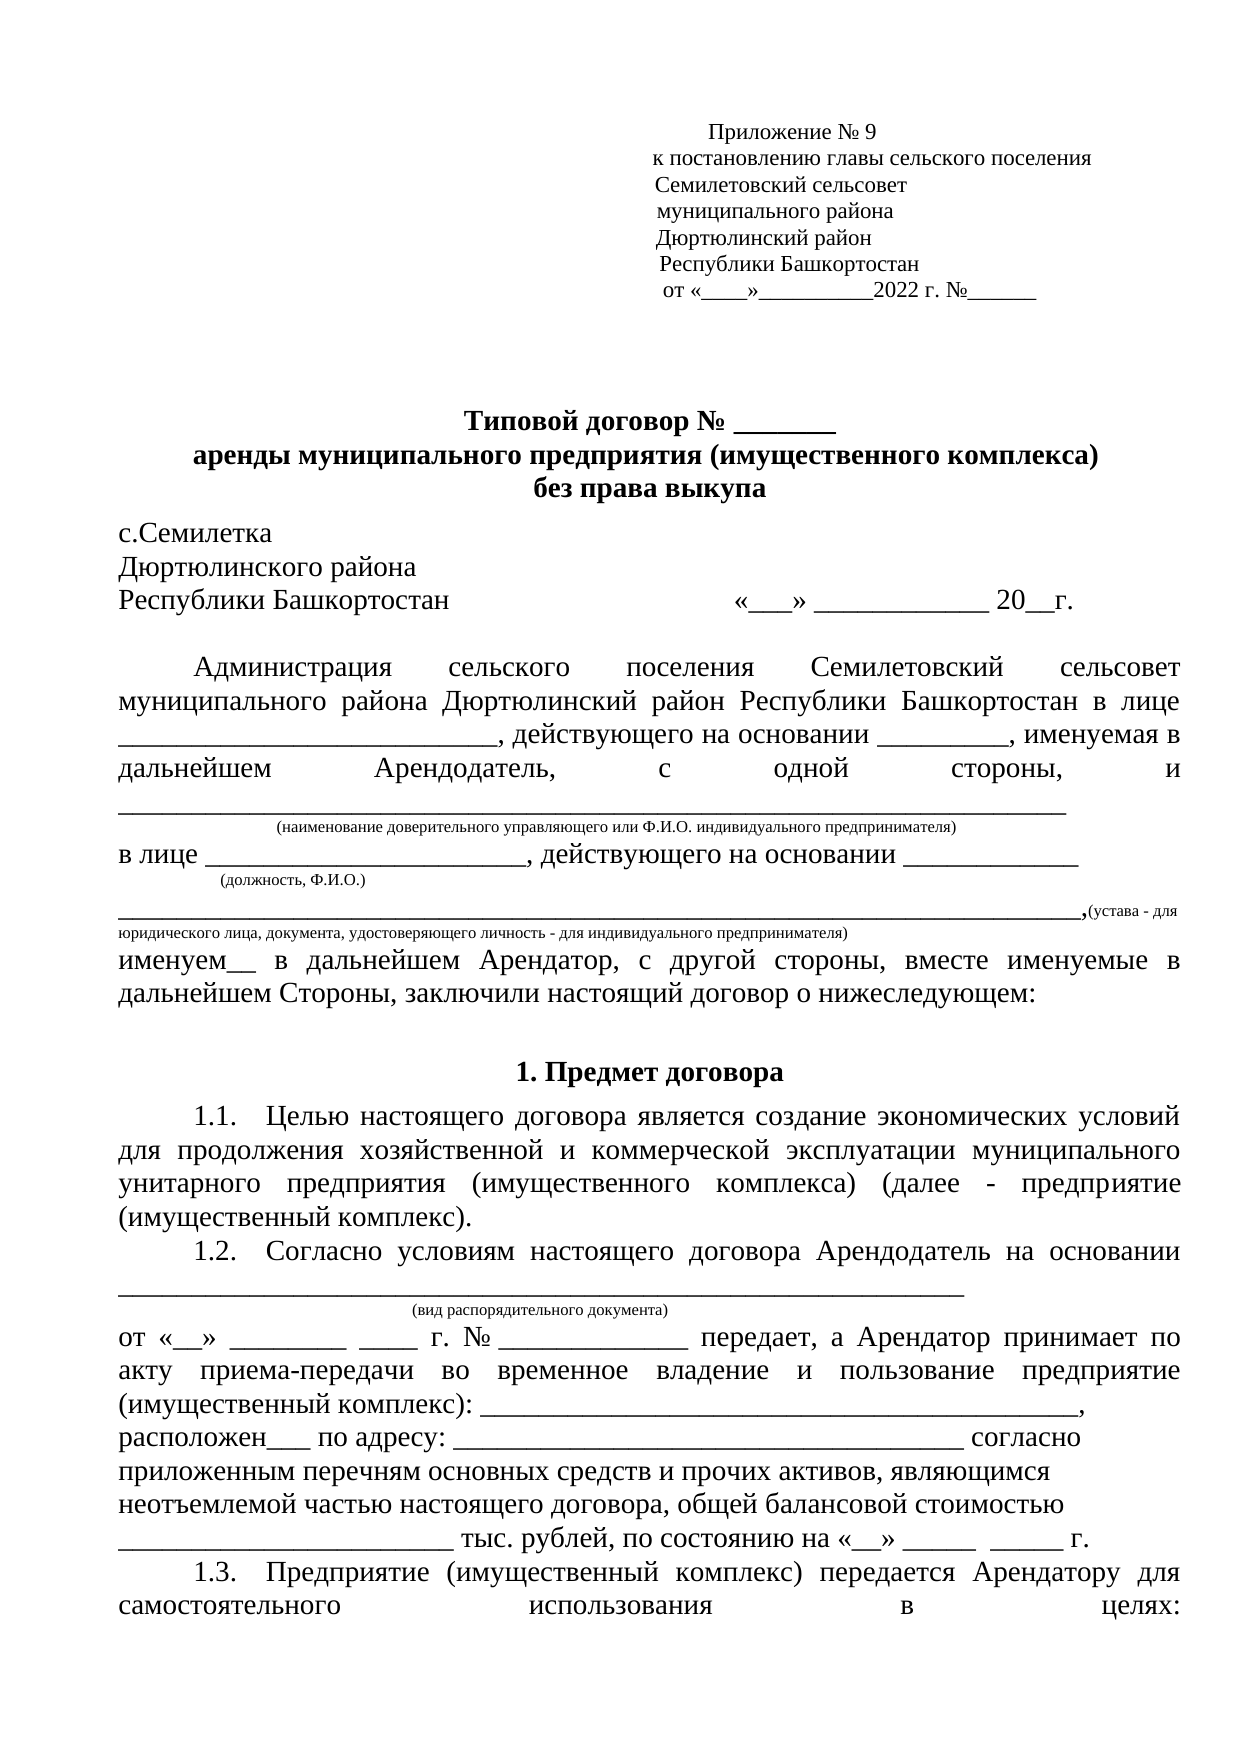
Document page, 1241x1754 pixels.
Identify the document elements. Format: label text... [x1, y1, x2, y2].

text муниципального района [118, 197, 1181, 223]
text именуем__ в дальнейшем Арендатор, с другой стороны, вместе именуемые в дальнейшем Стороны, заключили настоящий договор о нижеследующем: [118, 942, 1181, 1009]
text в лице ______________________, действующего на основании ____________ [118, 836, 1181, 870]
text Администрация сельского поселения Семилетовский сельсовет муниципального района Дюртюлинский район Республики Башкортостан в лице __________________________, действующего на основании _________, именуемая в дальнейшем Арендодатель, с одной стороны, и _________________________________________________________________ [118, 649, 1181, 817]
text Приложение № 9 [118, 118, 1181, 144]
text Дюртюлинского района [118, 549, 1181, 582]
text Республики Башкортостан «___» ____________ 20__г. [118, 582, 1181, 616]
text Республики Башкортостан [118, 250, 1181, 276]
text (должность, Ф.И.О.) [118, 870, 1181, 889]
text Дюртюлинский район [118, 223, 1181, 250]
text 1.1. Целью настоящего договора является создание экономических условий для продолжения хозяйственной и коммерческой эксплуатации муниципального унитарного предприятия (имущественного комплекса) (далее - предприятие (имущественный комплекс). [118, 1098, 1181, 1233]
text расположен___ по адресу: ___________________________________ согласно приложенным перечням основных средств и прочих активов, являющимся неотъемлемой частью настоящего договора, общей балансовой стоимостью _______________________ тыс. рублей, по состоянию на «__» _____ _____ г. [118, 1419, 1181, 1554]
text (наименование доверительного управляющего или Ф.И.О. индивидуального предпринимателя) [118, 817, 1181, 836]
text (вид распорядительного документа) [118, 1300, 1181, 1319]
text от «__» ________ ____ г. № _____________ передает, а Арендатор принимает по акту приема-передачи во временное владение и пользование предприятие (имущественный комплекс): _________________________________________, [118, 1319, 1181, 1419]
text __________________________________________________________________,(устава - для юридического лица, документа, удостоверяющего личность - для индивидуального предпринимателя) [118, 889, 1181, 942]
text Типовой договор № _______ аренды муниципального предприятия (имущественного комплекса) без права выкупа [118, 403, 1181, 504]
text Семилетовский сельсовет [118, 171, 1181, 197]
text к постановлению главы сельского поселения [118, 144, 1181, 171]
text 1.2. Согласно условиям настоящего договора Арендодатель на основании __________________________________________________________ [118, 1233, 1181, 1300]
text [118, 1554, 1181, 1621]
text от «____»__________2022 г. №______ [118, 276, 1181, 303]
text 1. Предмет договора [118, 1054, 1181, 1087]
text с.Семилетка [118, 515, 1181, 549]
